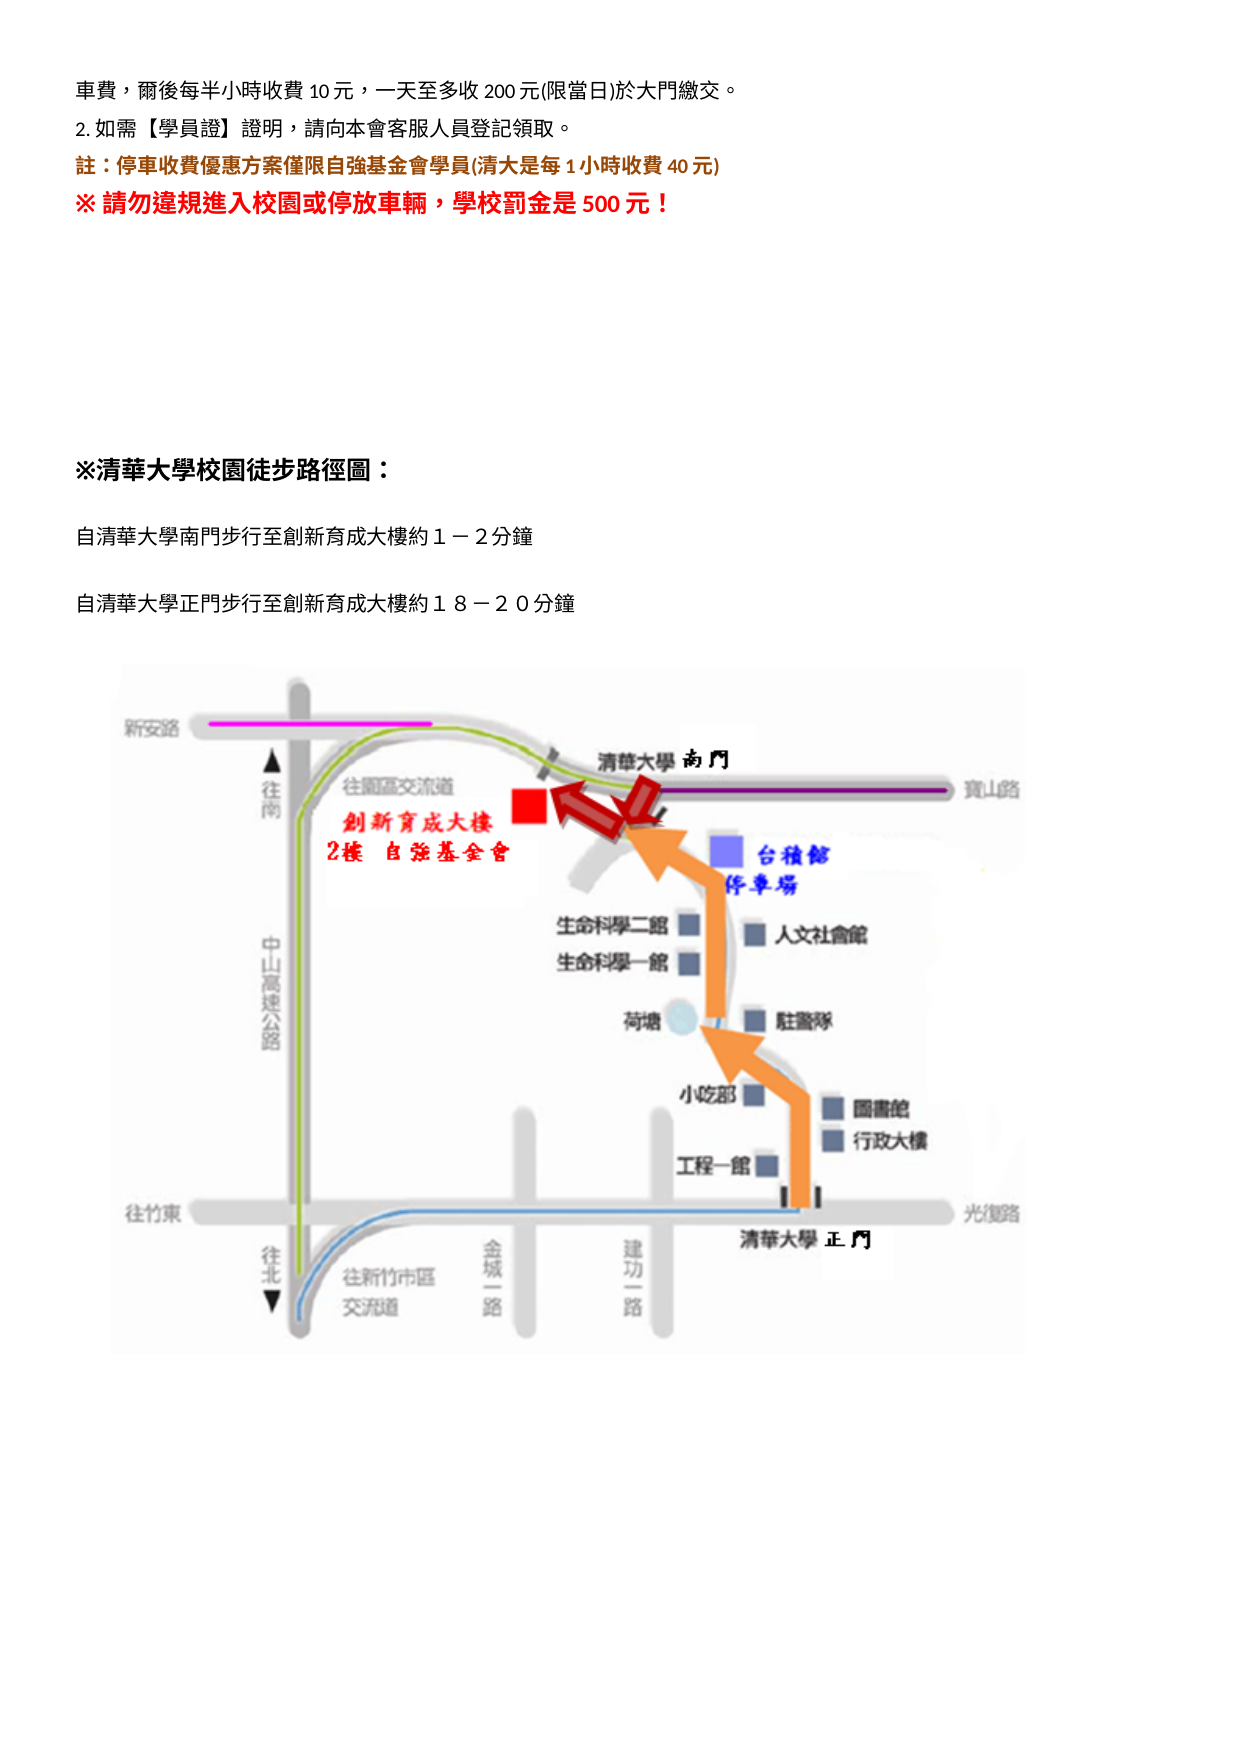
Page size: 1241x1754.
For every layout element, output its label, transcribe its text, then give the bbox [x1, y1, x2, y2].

text ※清華大學校園徒步路徑圖： [75, 450, 1165, 487]
text 自清華大學正門步行至創新育成大樓約１８－２０分鐘 [75, 583, 1165, 621]
picture [75, 650, 1086, 1395]
text 自清華大學南門步行至創新育成大樓約１－２分鐘 [75, 517, 1165, 554]
text 車費，爾後每半小時收費10元，一天至多收200元(限當日)於大門繳交。 2. 如需【學員證】證明，請向本會客服人員登記領取。 註：停車收費優惠方案僅限自強基金會學員(清大是每1小時收費40元) ※ 請勿違規進入校園或停放車輛，學校罰金是500元！ [75, 71, 1165, 221]
